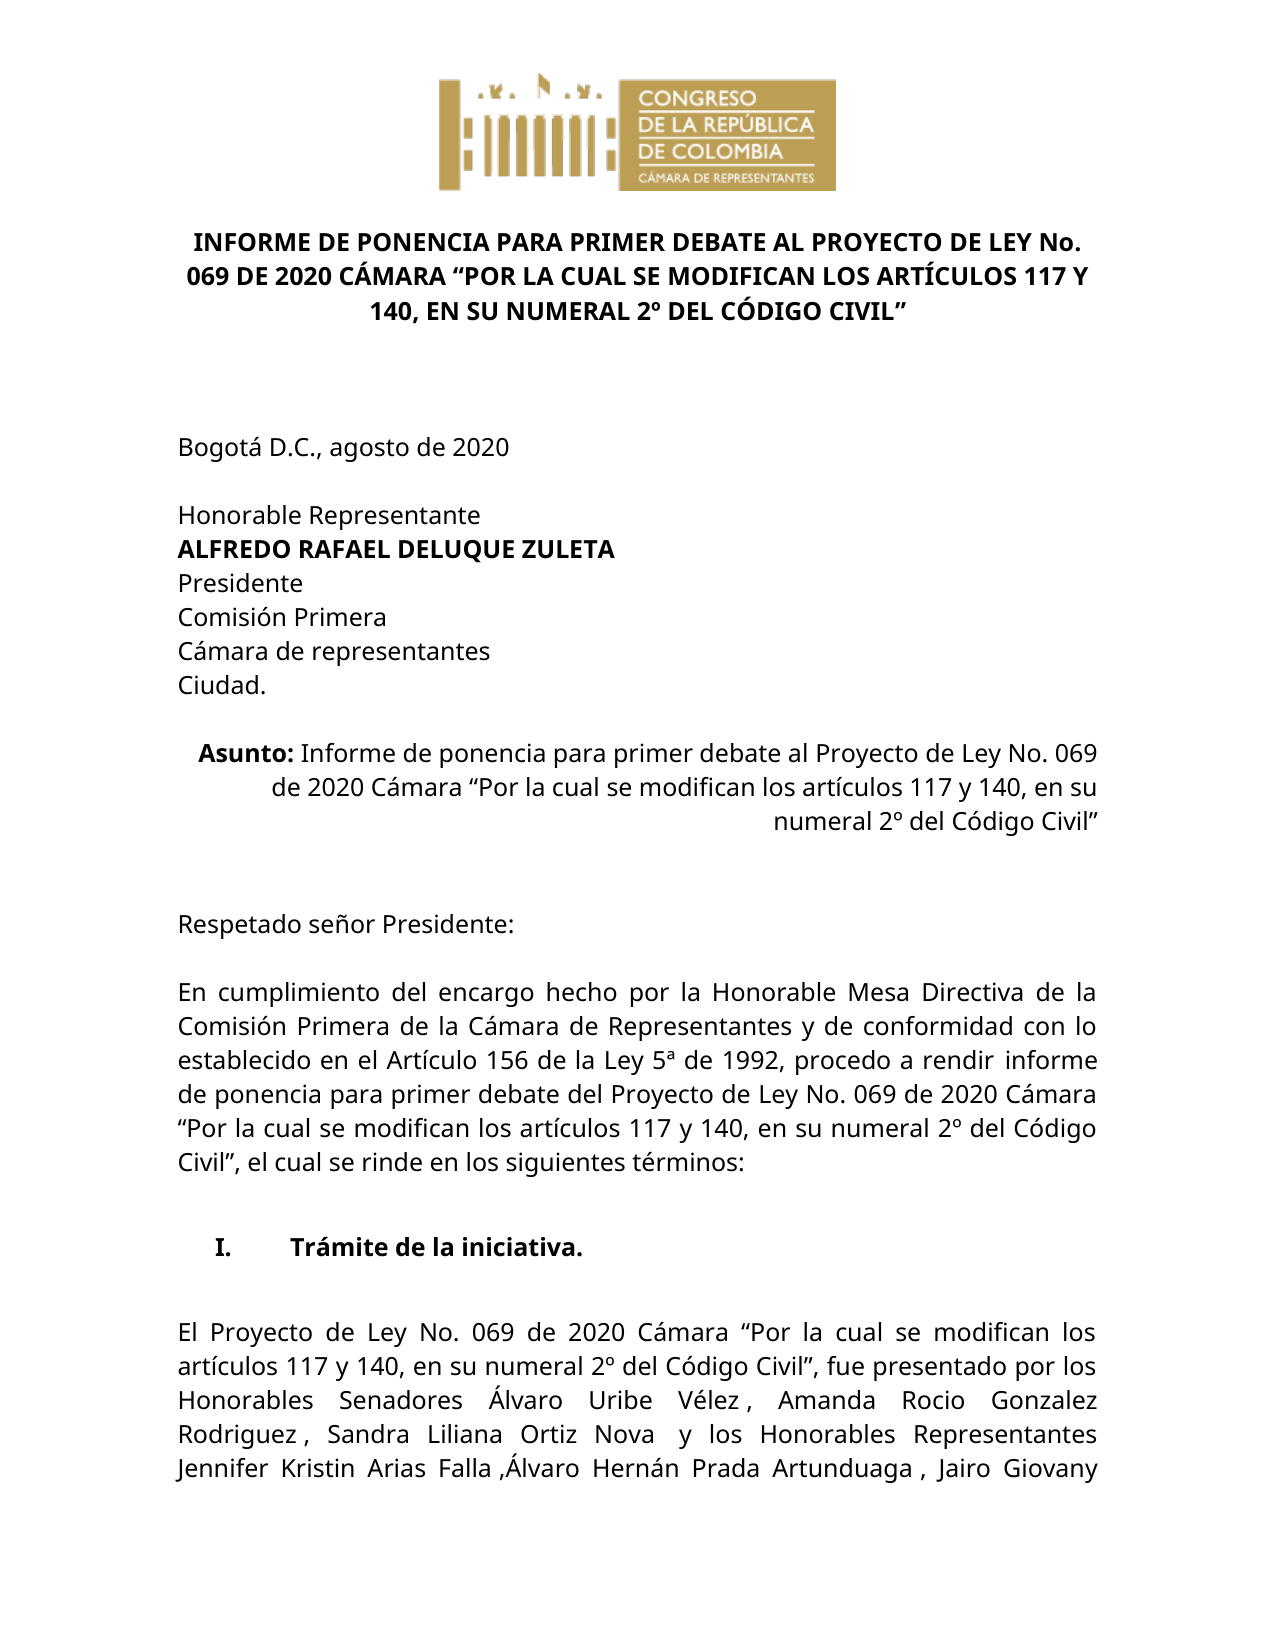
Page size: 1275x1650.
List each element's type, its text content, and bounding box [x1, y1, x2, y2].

text Respetado señor Presidente: [177, 906, 1098, 940]
text En cumplimiento del encargo hecho por la Honorable Mesa Directiva de la Comisión Primera de la Cámara de Representantes y de conformidad con lo establecido en el Artículo 156 de la Ley 5ª de 1992, procedo a rendir informe de ponencia para primer debate del Proyecto de Ley No. 069 de 2020 Cámara “Por la cual se modifican los artículos 117 y 140, en su numeral 2º del Código Civil”, el cual se rinde en los siguientes términos: [177, 974, 1098, 1179]
text Bogotá D.C., agosto de 2020 [177, 429, 1098, 463]
text Presidente Comisión Primera Cámara de representantes [177, 566, 1098, 668]
text Honorable Representante [177, 497, 1098, 532]
text INFORME DE PONENCIA PARA PRIMER DEBATE AL PROYECTO DE LEY No. 069 DE 2020 CÁMARA “POR LA CUAL SE MODIFICAN LOS ARTÍCULOS 117 Y 140, EN SU NUMERAL 2º DEL CÓDIGO CIVIL” [177, 225, 1098, 327]
text Asunto: Informe de ponencia para primer debate al Proyecto de Ley No. 069 de 2020 Cámara “Por la cual se modifican los artículos 117 y 140, en su numeral 2º del Código Civil” [177, 736, 1098, 838]
picture [439, 73, 836, 191]
text Ciudad. [177, 668, 1098, 702]
text ALFREDO RAFAEL DELUQUE ZULETA [177, 532, 1098, 566]
list Trámite de la iniciativa. [215, 1230, 1098, 1264]
